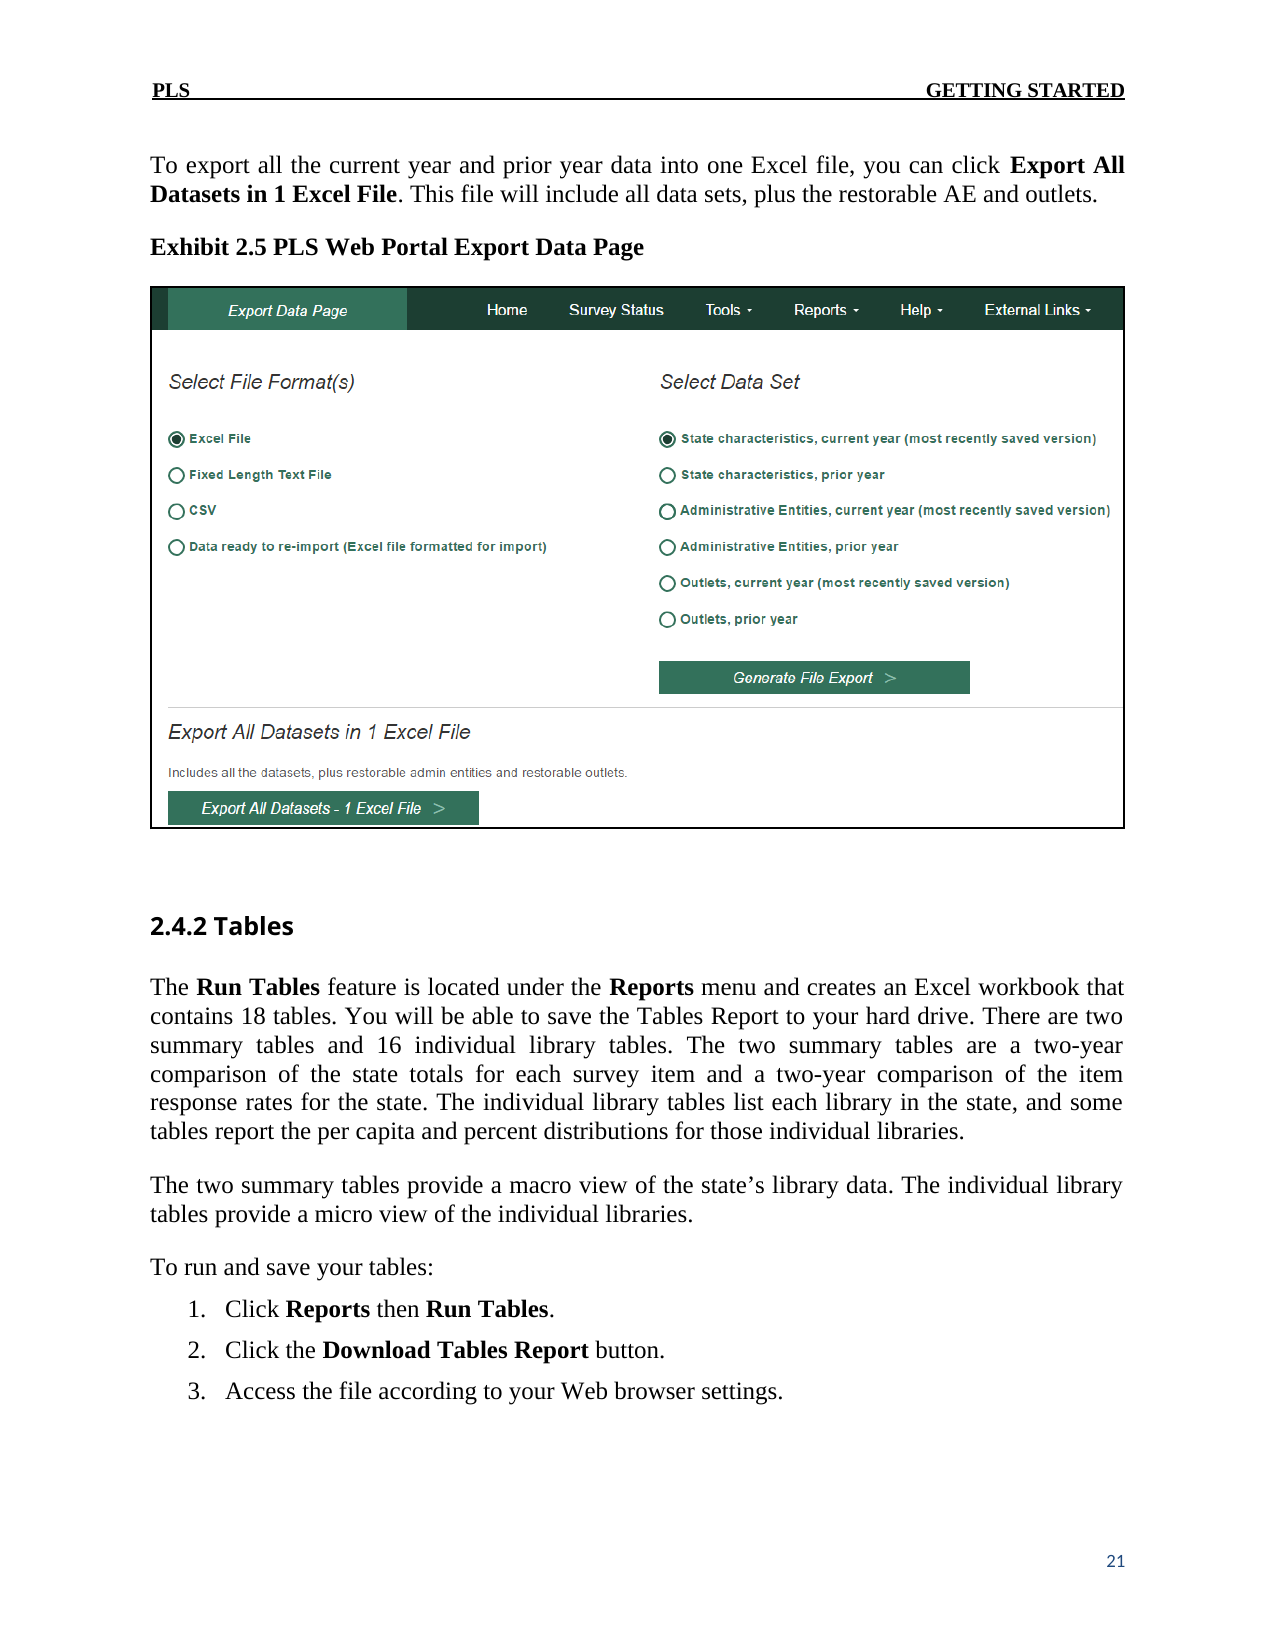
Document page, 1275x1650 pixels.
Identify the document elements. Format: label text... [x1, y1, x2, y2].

text To run and save your tables: [150, 1252, 1125, 1281]
text The two summary tables provide a macro view of the state’s library data. The individual library tables provide a micro view of the individual libraries. [150, 1170, 1125, 1227]
list Click Reports then Run Tables. [187, 1294, 1125, 1322]
picture [152, 288, 1123, 827]
title Exhibit 2.5 PLS Web Portal Export Data Page [150, 232, 1125, 261]
list Access the file according to your Web browser settings. [187, 1376, 1125, 1405]
text To export all the current year and prior year data into one Excel file, you can click Export All Datasets in 1 Excel File. This file will include all data sets, plus the restorable AE and outlets. [150, 150, 1125, 207]
text The Run Tables feature is located under the Reports menu and creates an Excel workbook that contains 18 tables. You will be able to save the Tables Report to your hard drive. There are two summary tables and 16 individual library tables. The two summary tables are a two-year comparison of the state totals for each survey item and a two-year comparison of the item response rates for the state. The individual library tables list each library in the state, and some tables report the per capita and percent distributions for those individual libraries. [150, 972, 1125, 1145]
subtitle 2.4.2 Tables [150, 908, 1125, 942]
list Click the Download Tables Report button. [187, 1335, 1125, 1364]
